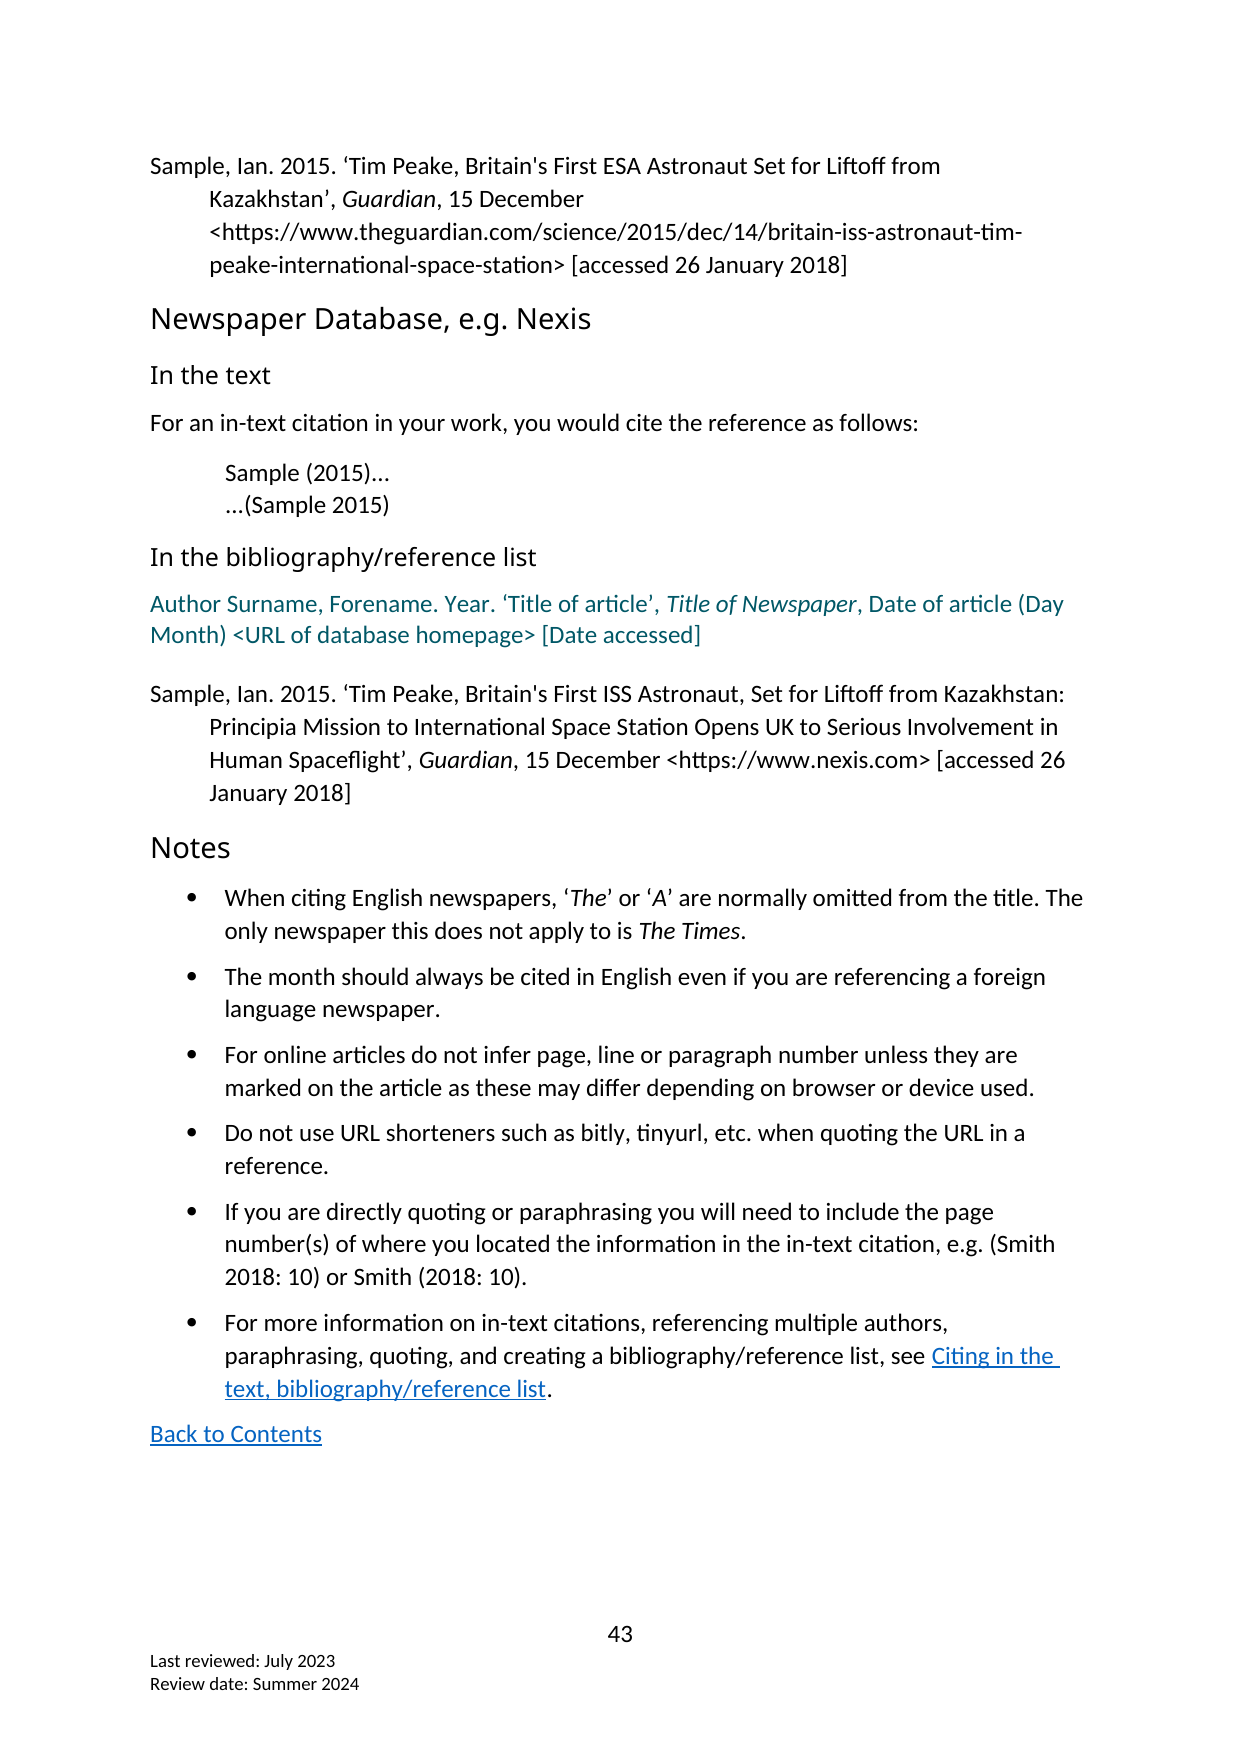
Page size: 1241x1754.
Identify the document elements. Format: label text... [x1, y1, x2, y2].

list For online articles do not infer page, line or paragraph number unless they are marked on the article as these may differ depending on browser or device used. [187, 1039, 1090, 1102]
list If you are directly quoting or paraphrasing you will need to include the page number(s) of where you located the information in the in-text citation, e.g. (Smith 2018: 10) or Smith (2018: 10). [187, 1196, 1090, 1292]
subtitle In the bibliography/reference list [150, 539, 1090, 573]
list When citing English newspapers, ‘The’ or ‘A’ are normally omitted from the title. The only newspaper this does not apply to is The Times. [187, 882, 1090, 946]
list For more information on in-text citations, referencing multiple authors, paraphrasing, quoting, and creating a bibliography/reference list, see Citing in the text, bibliography/reference list. [187, 1307, 1090, 1403]
text Sample, Ian. 2015. ‘Tim Peake, Britain's First ISS Astronaut, Set for Liftoff from Kazakhstan: Principia Mission to International Space Station Opens UK to Serious Involvement in Human Spaceflight’, Guardian, 15 December <https://www.nexis.com> [accessed 26 January 2018] [150, 679, 1090, 808]
text Author Surname, Forename. Year. ‘Title of article’, Title of Newspaper, Date of article (Day Month) <URL of database homepage> [Date accessed] [150, 588, 1090, 649]
subtitle Notes [150, 827, 1090, 867]
text Back to Contents [150, 1418, 1090, 1449]
list Do not use URL shorteners such as bitly, tinyurl, etc. when quoting the URL in a reference. [187, 1117, 1090, 1181]
text Sample, Ian. 2015. ‘Tim Peake, Britain's First ESA Astronaut Set for Liftoff from Kazakhstan’, Guardian, 15 December <https://www.theguardian.com/science/2015/dec/14/britain-iss-astronaut-tim-peake-international-space-station> [accessed 26 January 2018] [150, 150, 1090, 279]
subtitle In the text [150, 358, 1090, 392]
text For an in-text citation in your work, you would cite the reference as follows: [150, 407, 1090, 438]
subtitle Newspaper Database, e.g. Nexis [150, 298, 1090, 338]
text Sample (2015)... ...(Sample 2015) [225, 457, 1090, 520]
list The month should always be cited in English even if you are referencing a foreign language newspaper. [187, 961, 1090, 1024]
